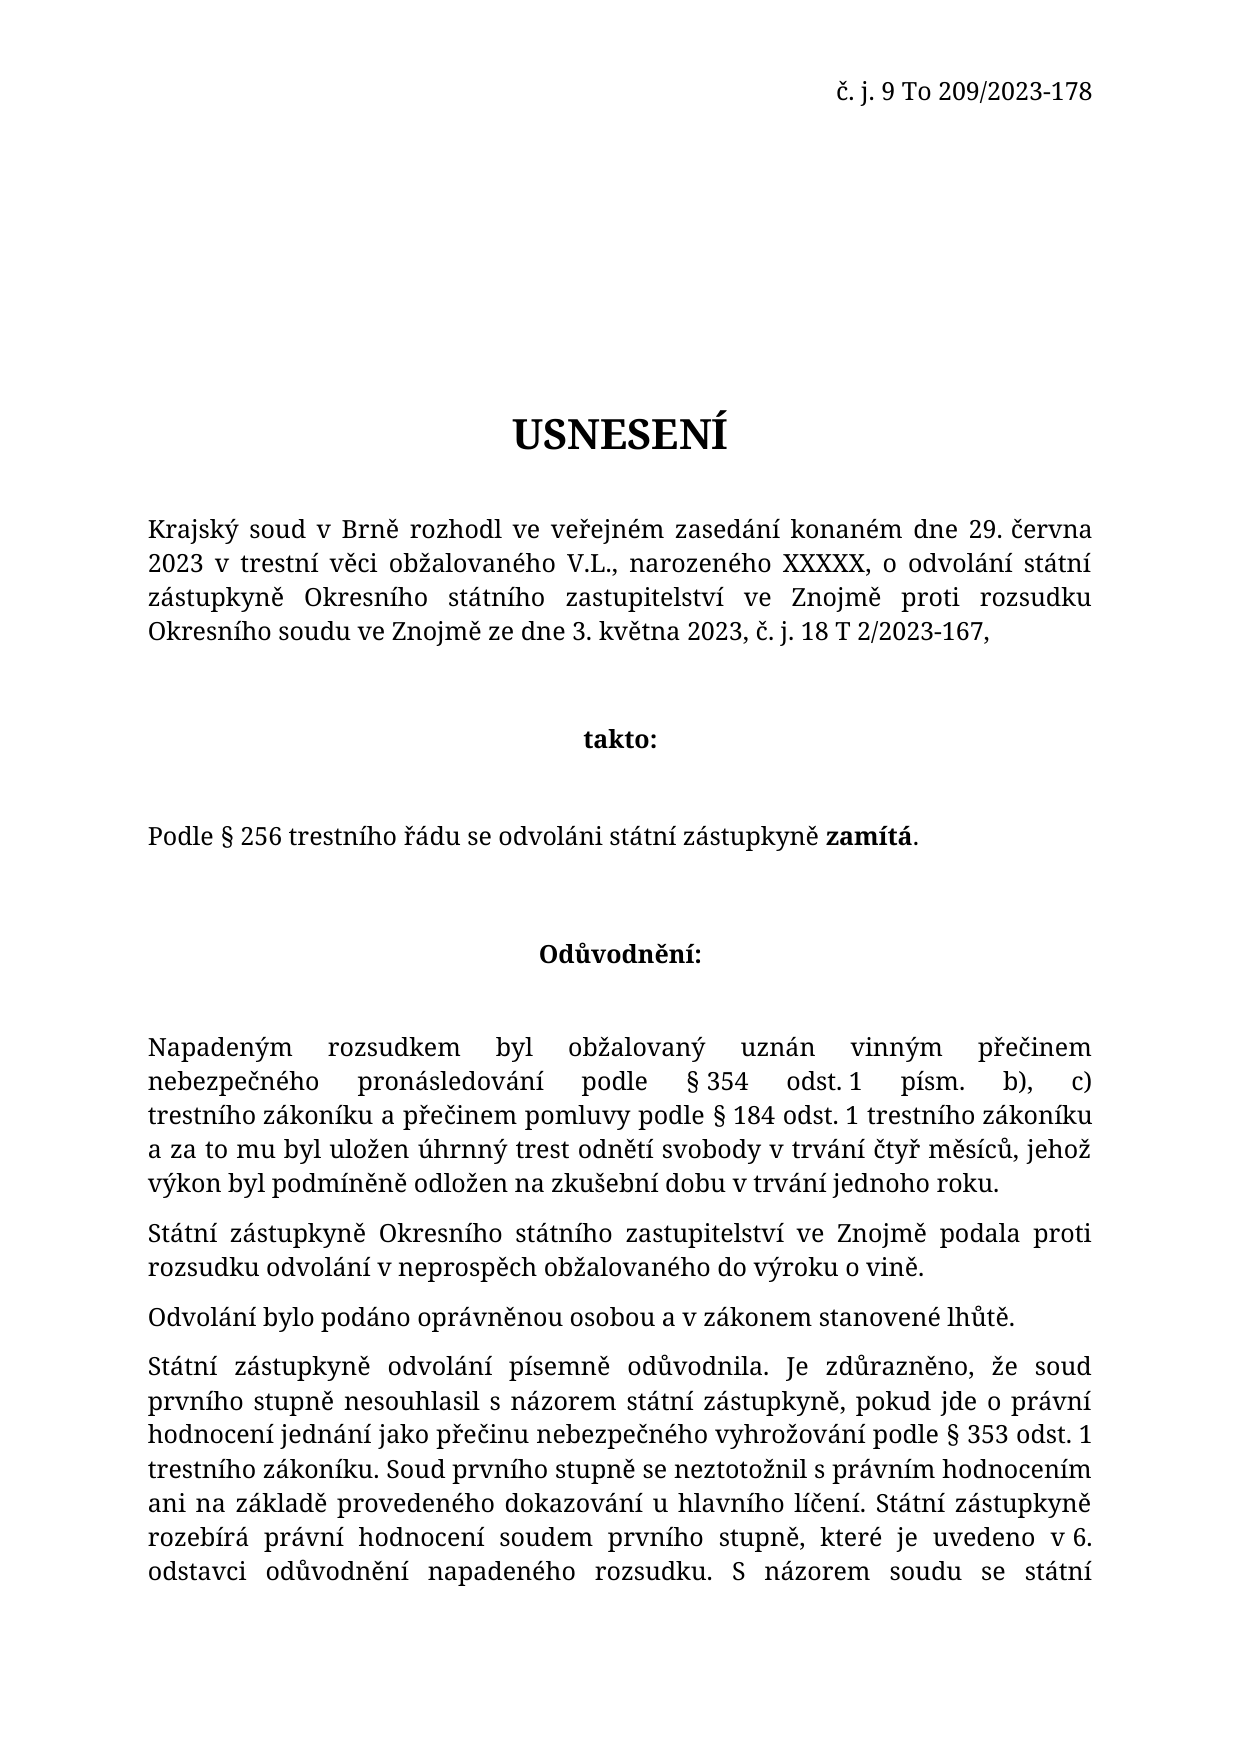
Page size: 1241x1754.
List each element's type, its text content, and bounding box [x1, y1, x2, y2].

text Státní zástupkyně Okresního státního zastupitelství ve Znojmě podala proti rozsudku odvolání v neprospěch obžalovaného do výroku o vině. [148, 1216, 1092, 1284]
text Odvolání bylo podáno oprávněnou osobou a v zákonem stanovené lhůtě. [148, 1299, 1092, 1333]
text Krajský soud v Brně rozhodl ve veřejném zasedání konaném dne 29. června 2023 v trestní věci obžalovaného V.L., narozeného XXXXX, o odvolání státní zástupkyně Okresního státního zastupitelství ve Znojmě proti rozsudku Okresního soudu ve Znojmě ze dne 3. května 2023, č. j. 18 T 2/2023-167, [148, 511, 1092, 647]
text Odůvodnění: [148, 937, 1092, 971]
text Napadeným rozsudkem byl obžalovaný uznán vinným přečinem nebezpečného pronásledování podle § 354 odst. 1 písm. b), c) trestního zákoníku a přečinem pomluvy podle § 184 odst. 1 trestního zákoníku a za to mu byl uložen úhrnný trest odnětí svobody v trvání čtyř měsíců, jehož výkon byl podmíněně odložen na zkušební dobu v trvání jednoho roku. [148, 1030, 1092, 1200]
text takto: [148, 722, 1092, 756]
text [148, 1349, 1092, 1587]
text USNESENÍ [148, 404, 1092, 461]
text Podle § 256 trestního řádu se odvoláni státní zástupkyně zamítá. [148, 818, 1092, 852]
